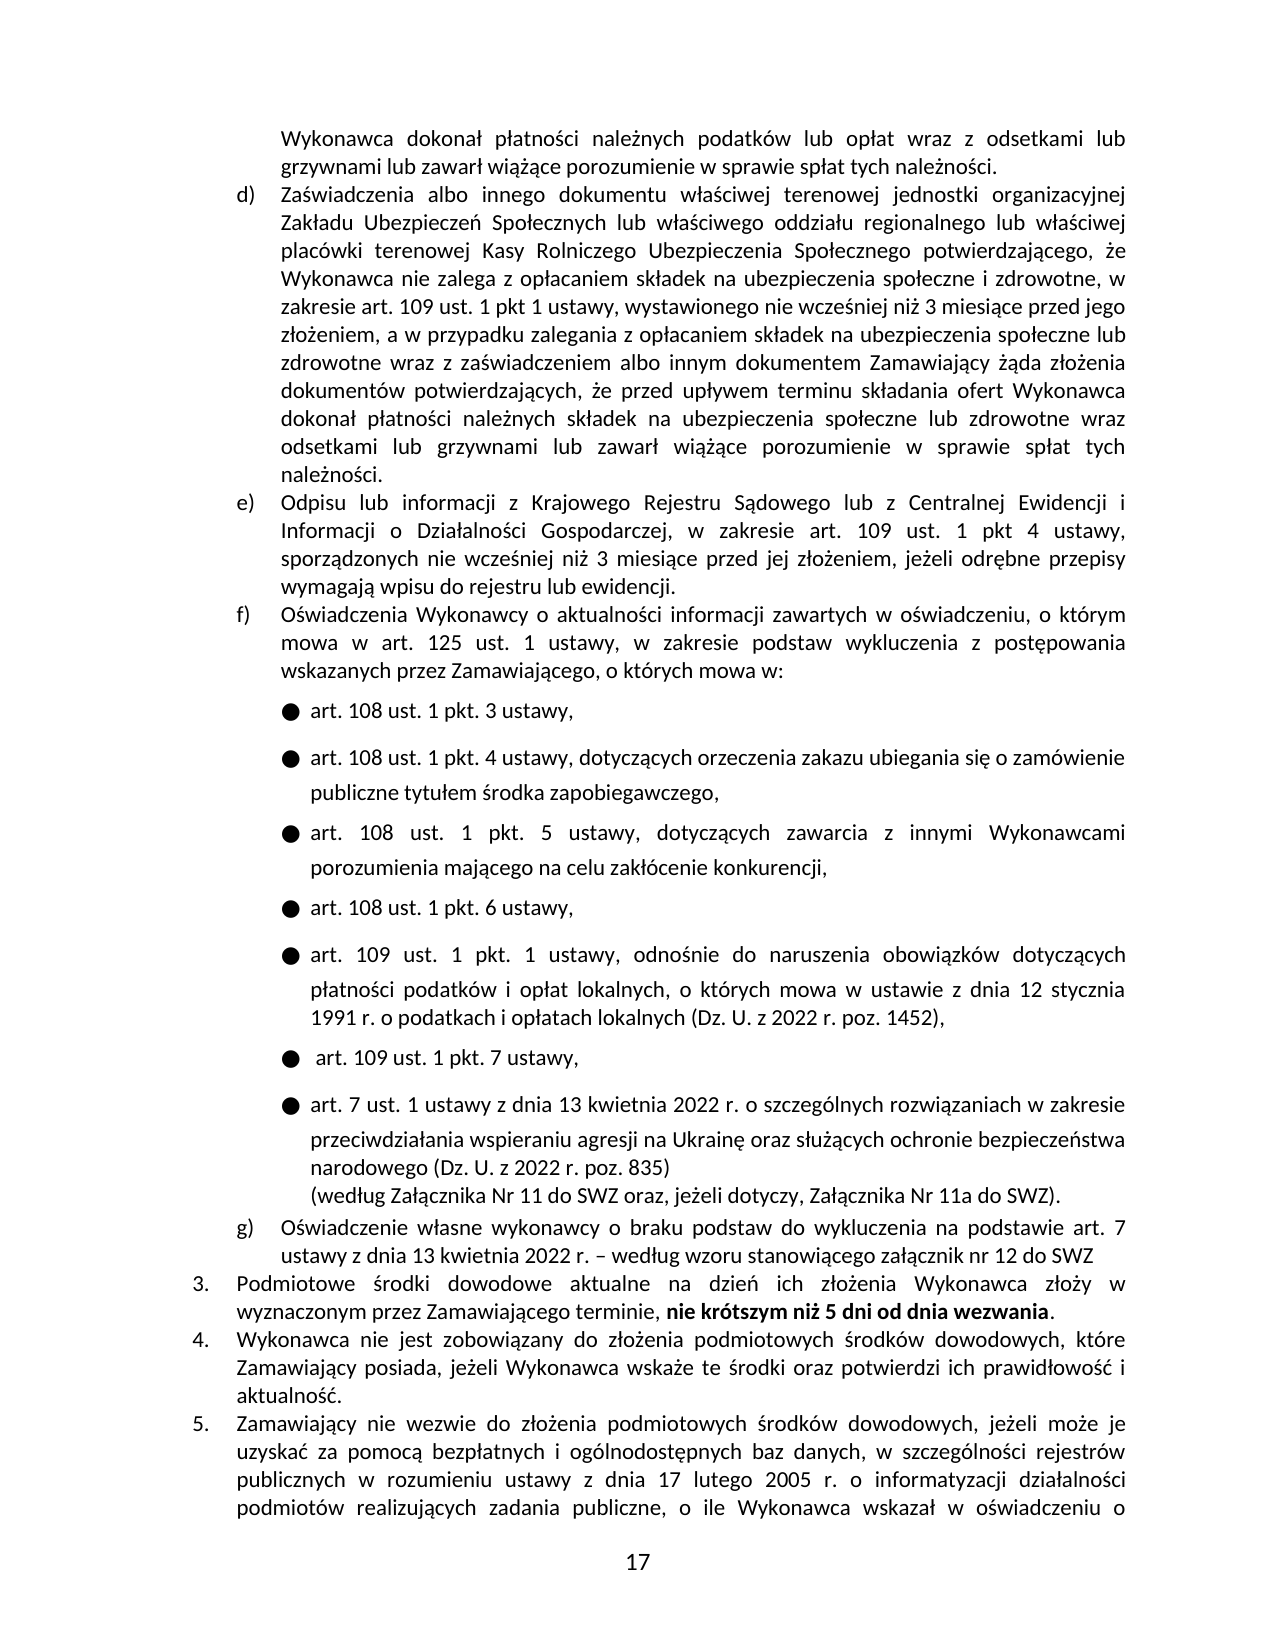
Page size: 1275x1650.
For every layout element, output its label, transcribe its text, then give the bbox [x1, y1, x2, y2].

list Odpisu lub informacji z Krajowego Rejestru Sądowego lub z Centralnej Ewidencji i Informacji o Działalności Gospodarczej, w zakresie art. 109 ust. 1 pkt 4 ustawy, sporządzonych nie wcześniej niż 3 miesiące przed jej złożeniem, jeżeli odrębne przepisy wymagają wpisu do rejestru lub ewidencji. [236, 488, 1127, 600]
list art. 108 ust. 1 pkt. 4 ustawy, dotyczących orzeczenia zakazu ubiegania się o zamówienie publiczne tytułem środka zapobiegawczego, [281, 731, 1127, 806]
list art. 109 ust. 1 pkt. 7 ustawy, [281, 1031, 1127, 1078]
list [236, 124, 1127, 180]
list art. 7 ust. 1 ustawy z dnia 13 kwietnia 2022 r. o szczególnych rozwiązaniach w zakresie przeciwdziałania wspieraniu agresji na Ukrainę oraz służących ochronie bezpieczeństwa narodowego (Dz. U. z 2022 r. poz. 835) [281, 1078, 1127, 1181]
list art. 108 ust. 1 pkt. 5 ustawy, dotyczących zawarcia z innymi Wykonawcami porozumienia mającego na celu zakłócenie konkurencji, [281, 806, 1127, 881]
list Oświadczenia Wykonawcy o aktualności informacji zawartych w oświadczeniu, o którym mowa w art. 125 ust. 1 ustawy, w zakresie podstaw wykluczenia z postępowania wskazanych przez Zamawiającego, o których mowa w: [236, 600, 1127, 684]
list art. 109 ust. 1 pkt. 1 ustawy, odnośnie do naruszenia obowiązków dotyczących płatności podatków i opłat lokalnych, o których mowa w ustawie z dnia 12 stycznia 1991 r. o podatkach i opłatach lokalnych (Dz. U. z 2022 r. poz. 1452), [281, 928, 1127, 1031]
list Podmiotowe środki dowodowe aktualne na dzień ich złożenia Wykonawca złoży w wyznaczonym przez Zamawiającego terminie, nie krótszym niż 5 dni od dnia wezwania. [192, 1269, 1127, 1325]
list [192, 1409, 1127, 1521]
list art. 108 ust. 1 pkt. 6 ustawy, [281, 881, 1127, 928]
list Wykonawca nie jest zobowiązany do złożenia podmiotowych środków dowodowych, które Zamawiający posiada, jeżeli Wykonawca wskaże te środki oraz potwierdzi ich prawidłowość i aktualność. [192, 1325, 1127, 1409]
text (według Załącznika Nr 11 do SWZ oraz, jeżeli dotyczy, Załącznika Nr 11a do SWZ). [310, 1181, 1127, 1209]
list art. 108 ust. 1 pkt. 3 ustawy, [281, 684, 1127, 731]
list Oświadczenie własne wykonawcy o braku podstaw do wykluczenia na podstawie art. 7 ustawy z dnia 13 kwietnia 2022 r. – według wzoru stanowiącego załącznik nr 12 do SWZ [236, 1213, 1127, 1269]
list Zaświadczenia albo innego dokumentu właściwej terenowej jednostki organizacyjnej Zakładu Ubezpieczeń Społecznych lub właściwego oddziału regionalnego lub właściwej placówki terenowej Kasy Rolniczego Ubezpieczenia Społecznego potwierdzającego, że Wykonawca nie zalega z opłacaniem składek na ubezpieczenia społeczne i zdrowotne, w zakresie art. 109 ust. 1 pkt 1 ustawy, wystawionego nie wcześniej niż 3 miesiące przed jego złożeniem, a w przypadku zalegania z opłacaniem składek na ubezpieczenia społeczne lub zdrowotne wraz z zaświadczeniem albo innym dokumentem Zamawiający żąda złożenia dokumentów potwierdzających, że przed upływem terminu składania ofert Wykonawca dokonał płatności należnych składek na ubezpieczenia społeczne lub zdrowotne wraz odsetkami lub grzywnami lub zawarł wiążące porozumienie w sprawie spłat tych należności. [236, 180, 1127, 488]
